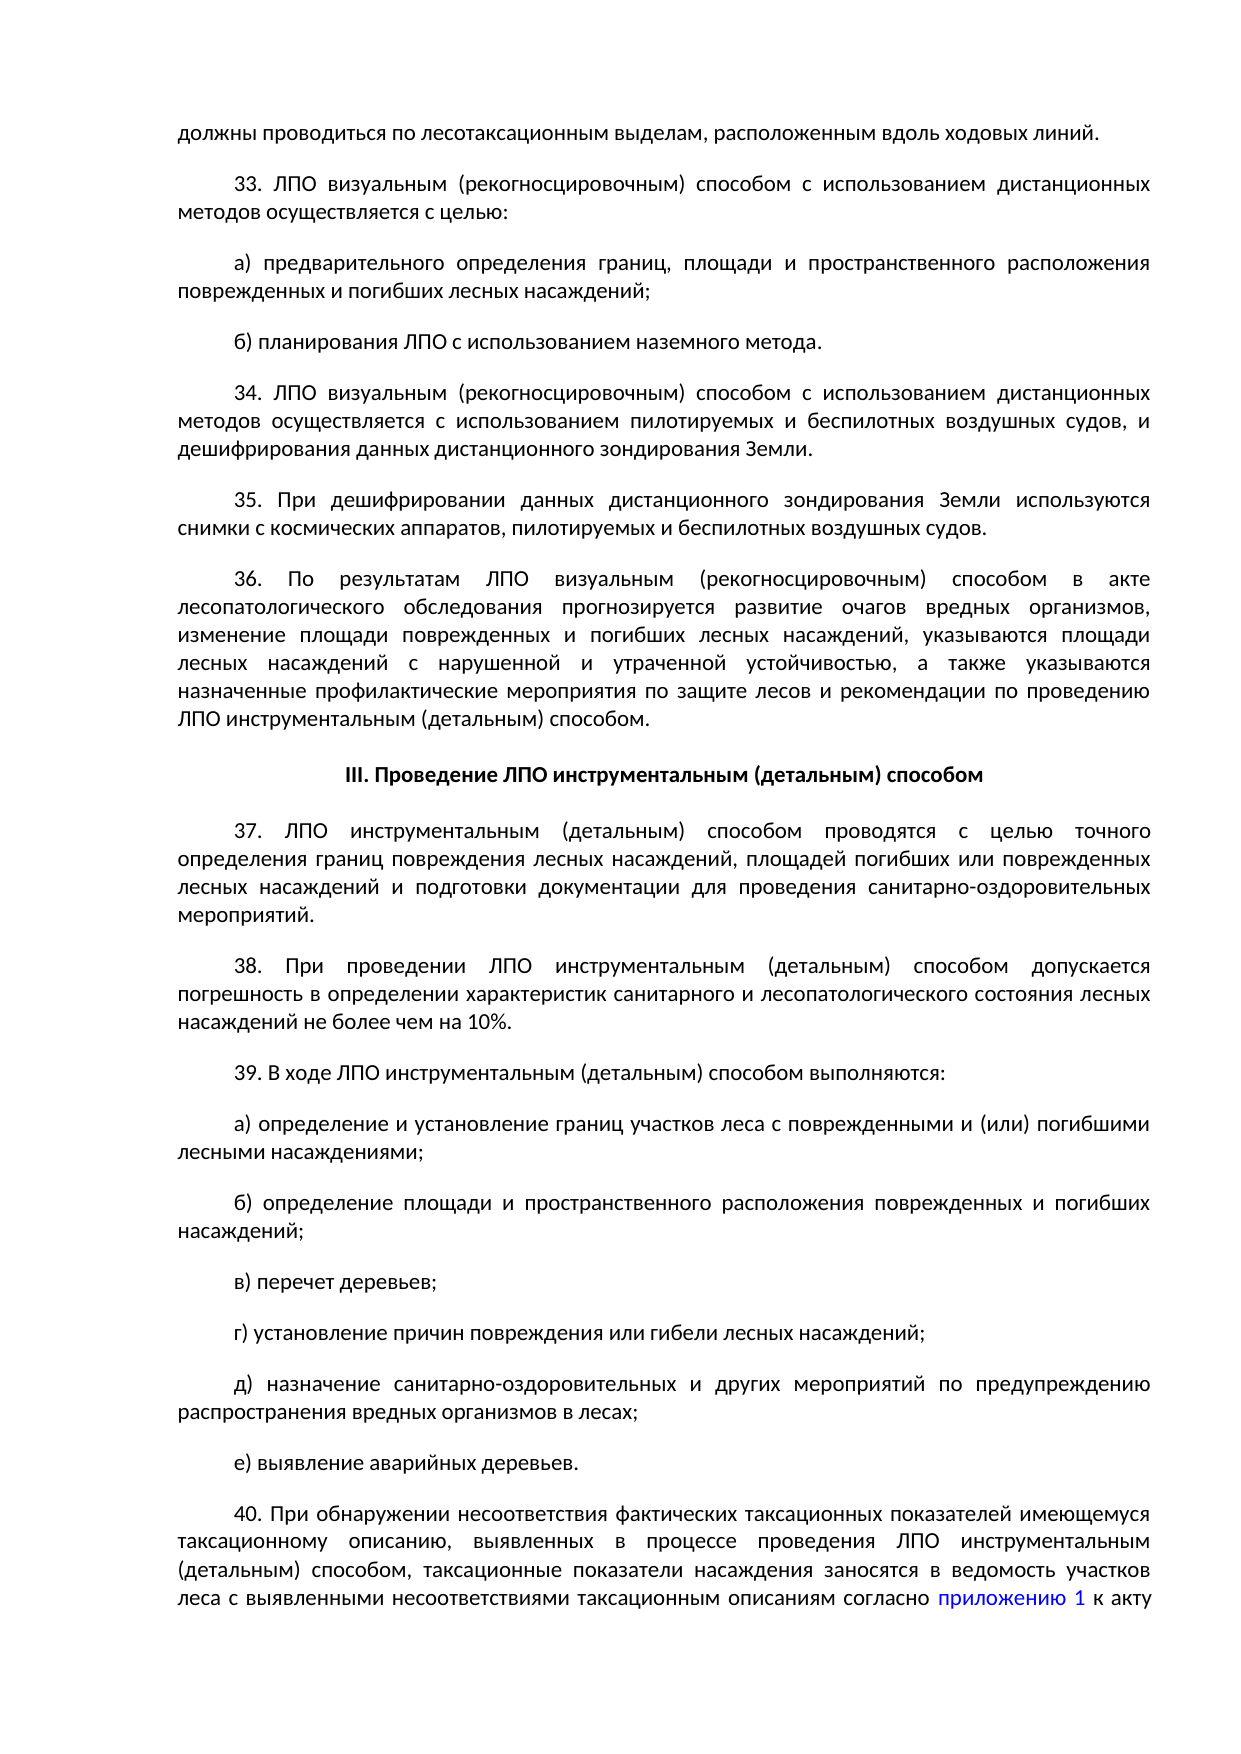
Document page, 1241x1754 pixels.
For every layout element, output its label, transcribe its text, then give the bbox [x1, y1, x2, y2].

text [177, 1499, 1152, 1611]
text 33. ЛПО визуальным (рекогносцировочным) способом с использованием дистанционных методов осуществляется с целью: [177, 169, 1152, 225]
text 37. ЛПО инструментальным (детальным) способом проводятся с целью точного определения границ повреждения лесных насаждений, площадей погибших или поврежденных лесных насаждений и подготовки документации для проведения санитарно-оздоровительных мероприятий. [177, 816, 1152, 928]
text 38. При проведении ЛПО инструментальным (детальным) способом допускается погрешность в определении характеристик санитарного и лесопатологического состояния лесных насаждений не более чем на 10%. [177, 951, 1152, 1035]
text в) перечет деревьев; [177, 1267, 1152, 1295]
text 39. В ходе ЛПО инструментальным (детальным) способом выполняются: [177, 1058, 1152, 1086]
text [177, 118, 1152, 146]
text 36. По результатам ЛПО визуальным (рекогносцировочным) способом в акте лесопатологического обследования прогнозируется развитие очагов вредных организмов, изменение площади поврежденных и погибших лесных насаждений, указываются площади лесных насаждений с нарушенной и утраченной устойчивостью, а также указываются назначенные профилактические мероприятия по защите лесов и рекомендации по проведению ЛПО инструментальным (детальным) способом. [177, 564, 1152, 732]
text а) предварительного определения границ, площади и пространственного расположения поврежденных и погибших лесных насаждений; [177, 248, 1152, 304]
text а) определение и установление границ участков леса с поврежденными и (или) погибшими лесными насаждениями; [177, 1109, 1152, 1165]
text 34. ЛПО визуальным (рекогносцировочным) способом с использованием дистанционных методов осуществляется с использованием пилотируемых и беспилотных воздушных судов, и дешифрирования данных дистанционного зондирования Земли. [177, 378, 1152, 462]
text е) выявление аварийных деревьев. [177, 1448, 1152, 1476]
title III. Проведение ЛПО инструментальным (детальным) способом [177, 760, 1152, 788]
text д) назначение санитарно-оздоровительных и других мероприятий по предупреждению распространения вредных организмов в лесах; [177, 1369, 1152, 1425]
text г) установление причин повреждения или гибели лесных насаждений; [177, 1318, 1152, 1346]
text б) определение площади и пространственного расположения поврежденных и погибших насаждений; [177, 1188, 1152, 1244]
text 35. При дешифрировании данных дистанционного зондирования Земли используются снимки с космических аппаратов, пилотируемых и беспилотных воздушных судов. [177, 485, 1152, 541]
text б) планирования ЛПО с использованием наземного метода. [177, 327, 1152, 355]
